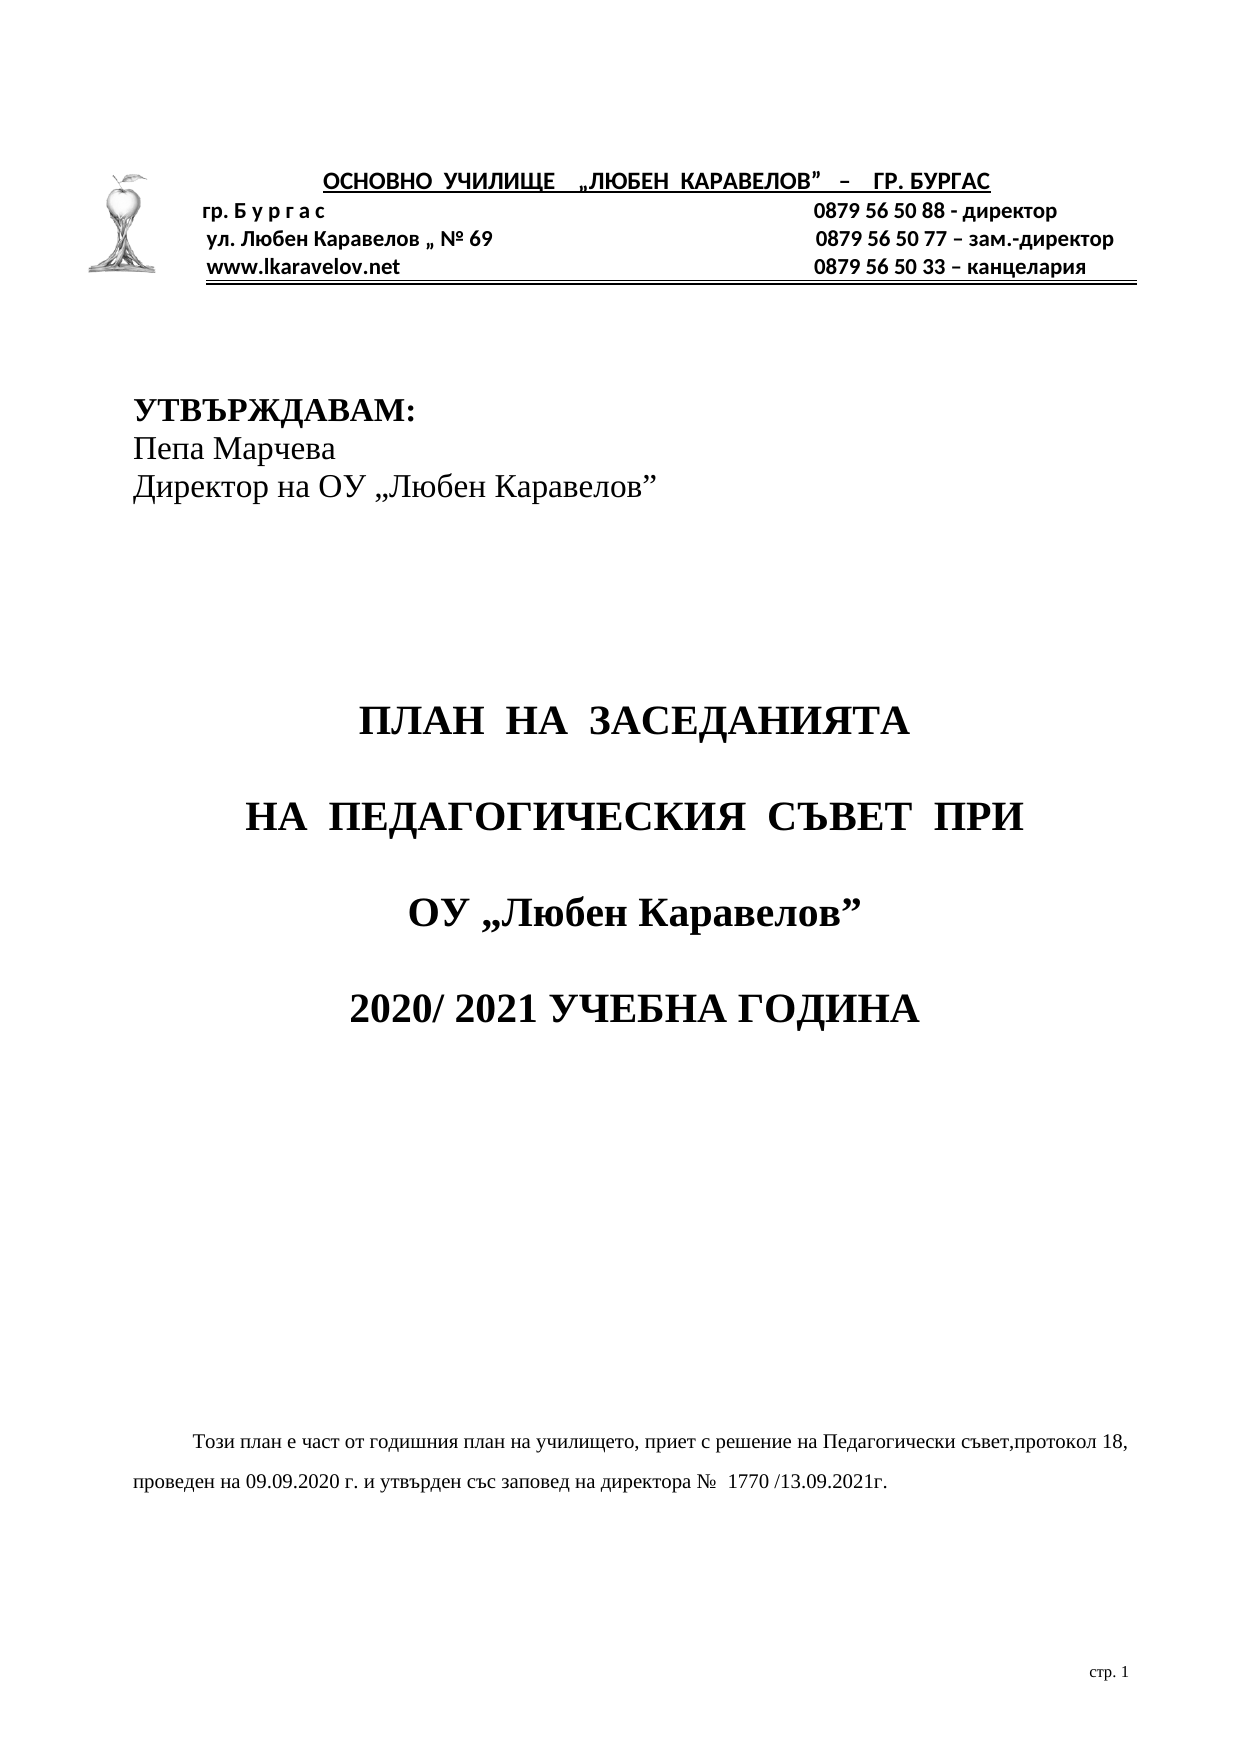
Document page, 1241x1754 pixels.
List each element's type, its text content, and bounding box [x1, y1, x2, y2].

text НА ПЕДАГОГИЧЕСКИЯ СЪВЕТ ПРИ [133, 791, 1136, 839]
picture [84, 170, 158, 274]
text 2020/ 2021 УЧЕБНА ГОДИНА [133, 983, 1136, 1031]
text ОСНОВНО УЧИЛИЩЕ „ЛЮБЕН КАРАВЕЛОВ” – ГР. БУРГАС [133, 165, 1137, 196]
text Този план е част от годишния план на училището, приет с решение на Педагогически съвет,протокол 18, [133, 1429, 1128, 1453]
text УТВЪРЖДАВАМ: [133, 390, 1129, 428]
text гр. Б у р г а с 0879 56 50 88 - директор [158, 196, 1137, 224]
text Пепа Марчева [133, 428, 1129, 467]
text ПЛАН НА ЗАСЕДАНИЯТА [133, 696, 1136, 743]
text Директор на ОУ „Любен Каравелов” [133, 467, 1129, 505]
text проведен на 09.09.2020 г. и утвърден със заповед на директора № 1770 /13.09.2021г. [133, 1468, 1137, 1493]
text ул. Любен Каравелов „ № 69 0879 56 50 77 – зам.-директор www.lkaravelov.net 0879 56 50 33 – канцелария [206, 224, 1137, 280]
text ОУ „Любен Каравелов” [133, 887, 1136, 935]
